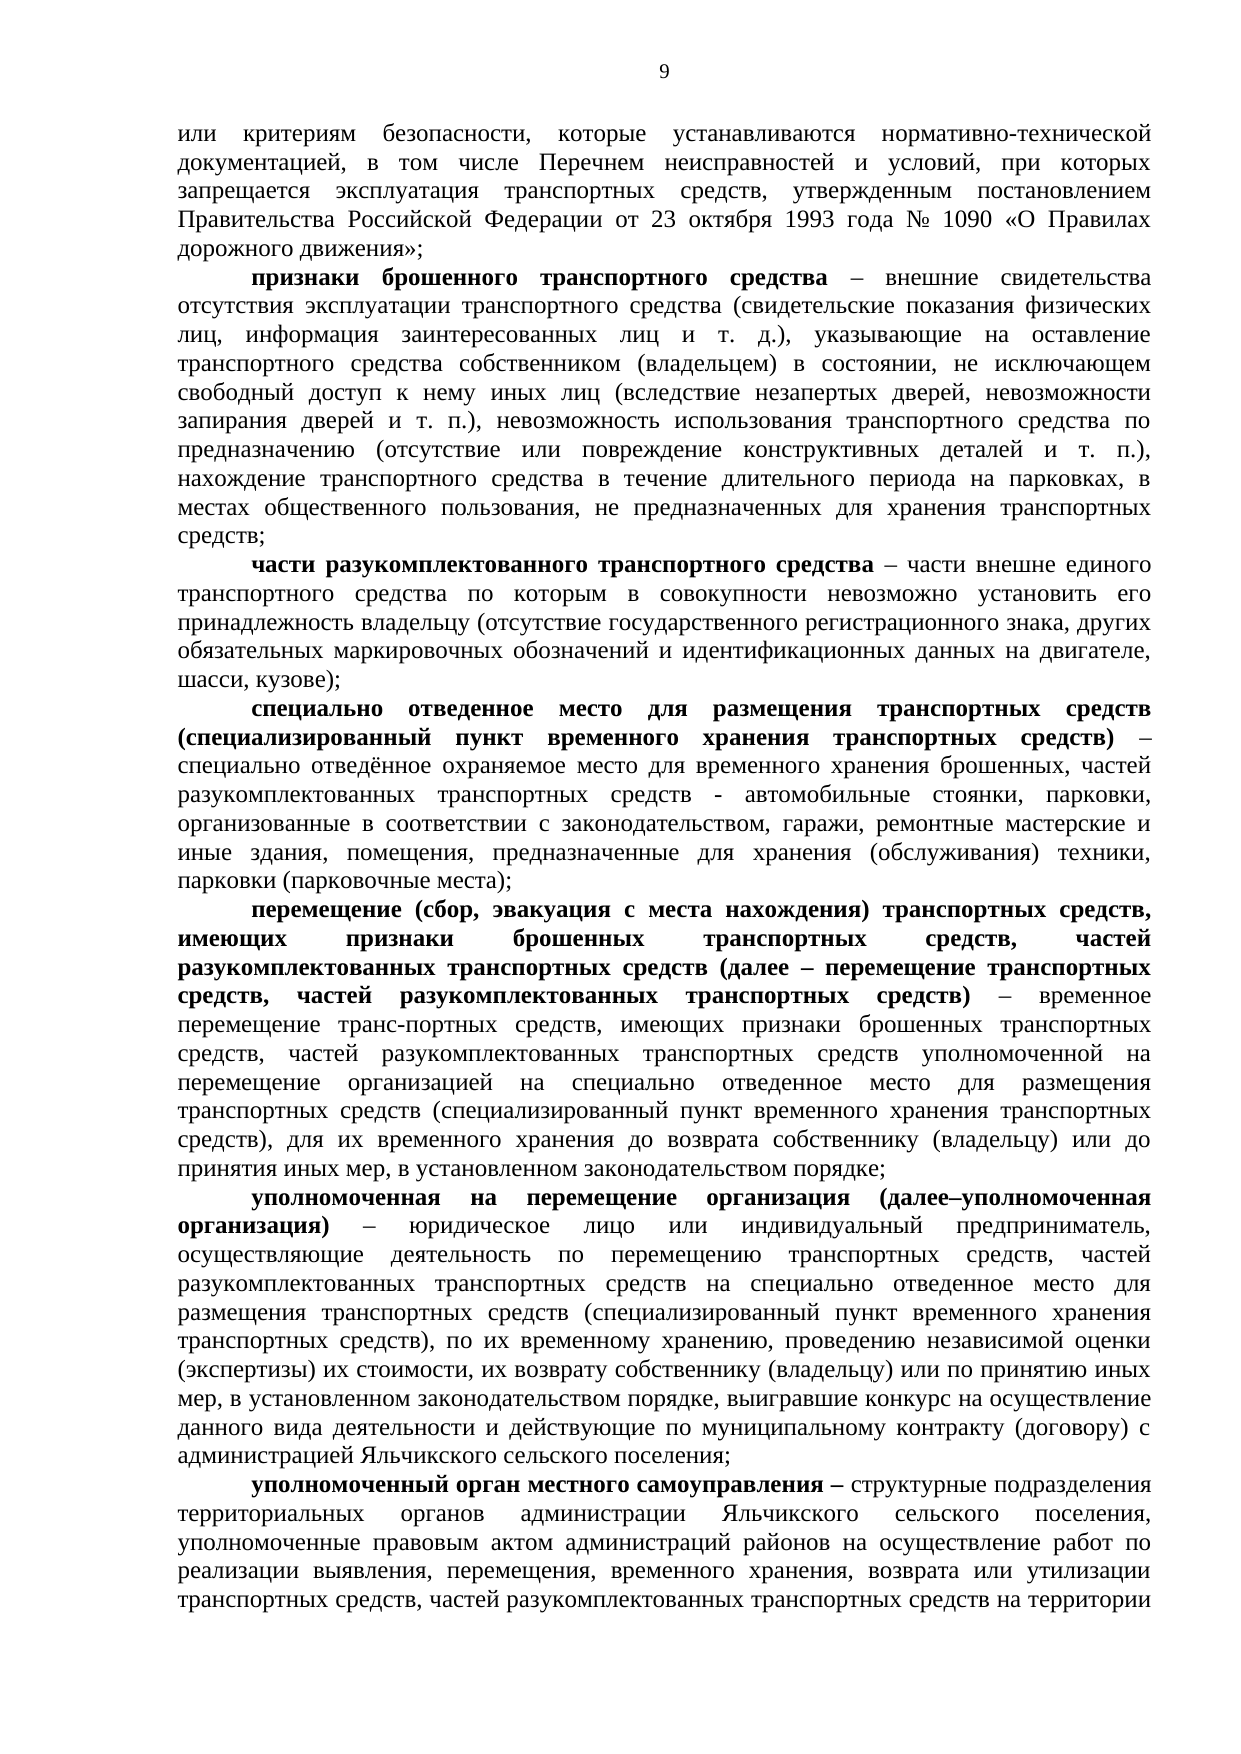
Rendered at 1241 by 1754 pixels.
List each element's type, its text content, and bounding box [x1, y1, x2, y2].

text признаки брошенного транспортного средства – внешние свидетельства отсутствия эксплуатации транспортного средства (свидетельские показания физических лиц, информация заинтересованных лиц и т. д.), указывающие на оставление транспортного средства собственником (владельцем) в состоянии, не исключающем свободный доступ к нему иных лиц (вследствие незапертых дверей, невозможности запирания дверей и т. п.), невозможность использования транспортного средства по предназначению (отсутствие или повреждение конструктивных деталей и т. п.), нахождение транспортного средства в течение длительного периода на парковках, в местах общественного пользования, не предназначенных для хранения транспортных средств; [177, 262, 1152, 549]
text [177, 1469, 1152, 1613]
text уполномоченная на перемещение организация (далее–уполномоченная организация) – юридическое лицо или индивидуальный предприниматель, осуществляющие деятельность по перемещению транспортных средств, частей разукомплектованных транспортных средств на специально отведенное место для размещения транспортных средств (специализированный пункт временного хранения транспортных средств), по их временному хранению, проведению независимой оценки (экспертизы) их стоимости, их возврату собственнику (владельцу) или по принятию иных мер, в установленном законодательством порядке, выигравшие конкурс на осуществление данного вида деятельности и действующие по муниципальному контракту (договору) с администрацией Яльчикского сельского поселения; [177, 1182, 1152, 1469]
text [177, 118, 1152, 262]
text части разукомплектованного транспортного средства – части внешне единого транспортного средства по которым в совокупности невозможно установить его принадлежность владельцу (отсутствие государственного регистрационного знака, других обязательных маркировочных обозначений и идентификационных данных на двигателе, шасси, кузове); [177, 549, 1152, 693]
text перемещение (сбор, эвакуация с места нахождения) транспортных средств, имеющих признаки брошенных транспортных средств, частей разукомплектованных транспортных средств (далее – перемещение транспортных средств, частей разукомплектованных транспортных средств) – временное перемещение транс-портных средств, имеющих признаки брошенных транспортных средств, частей разукомплектованных транспортных средств уполномоченной на перемещение организацией на специально отведенное место для размещения транспортных средств (специализированный пункт временного хранения транспортных средств), для их временного хранения до возврата собственнику (владельцу) или до принятия иных мер, в установленном законодательством порядке; [177, 894, 1152, 1182]
text специально отведенное место для размещения транспортных средств (специализированный пункт временного хранения транспортных средств) – специально отведённое охраняемое место для временного хранения брошенных, частей разукомплектованных транспортных средств - автомобильные стоянки, парковки, организованные в соответствии с законодательством, гаражи, ремонтные мастерские и иные здания, помещения, предназначенные для хранения (обслуживания) техники, парковки (парковочные места); [177, 693, 1152, 894]
